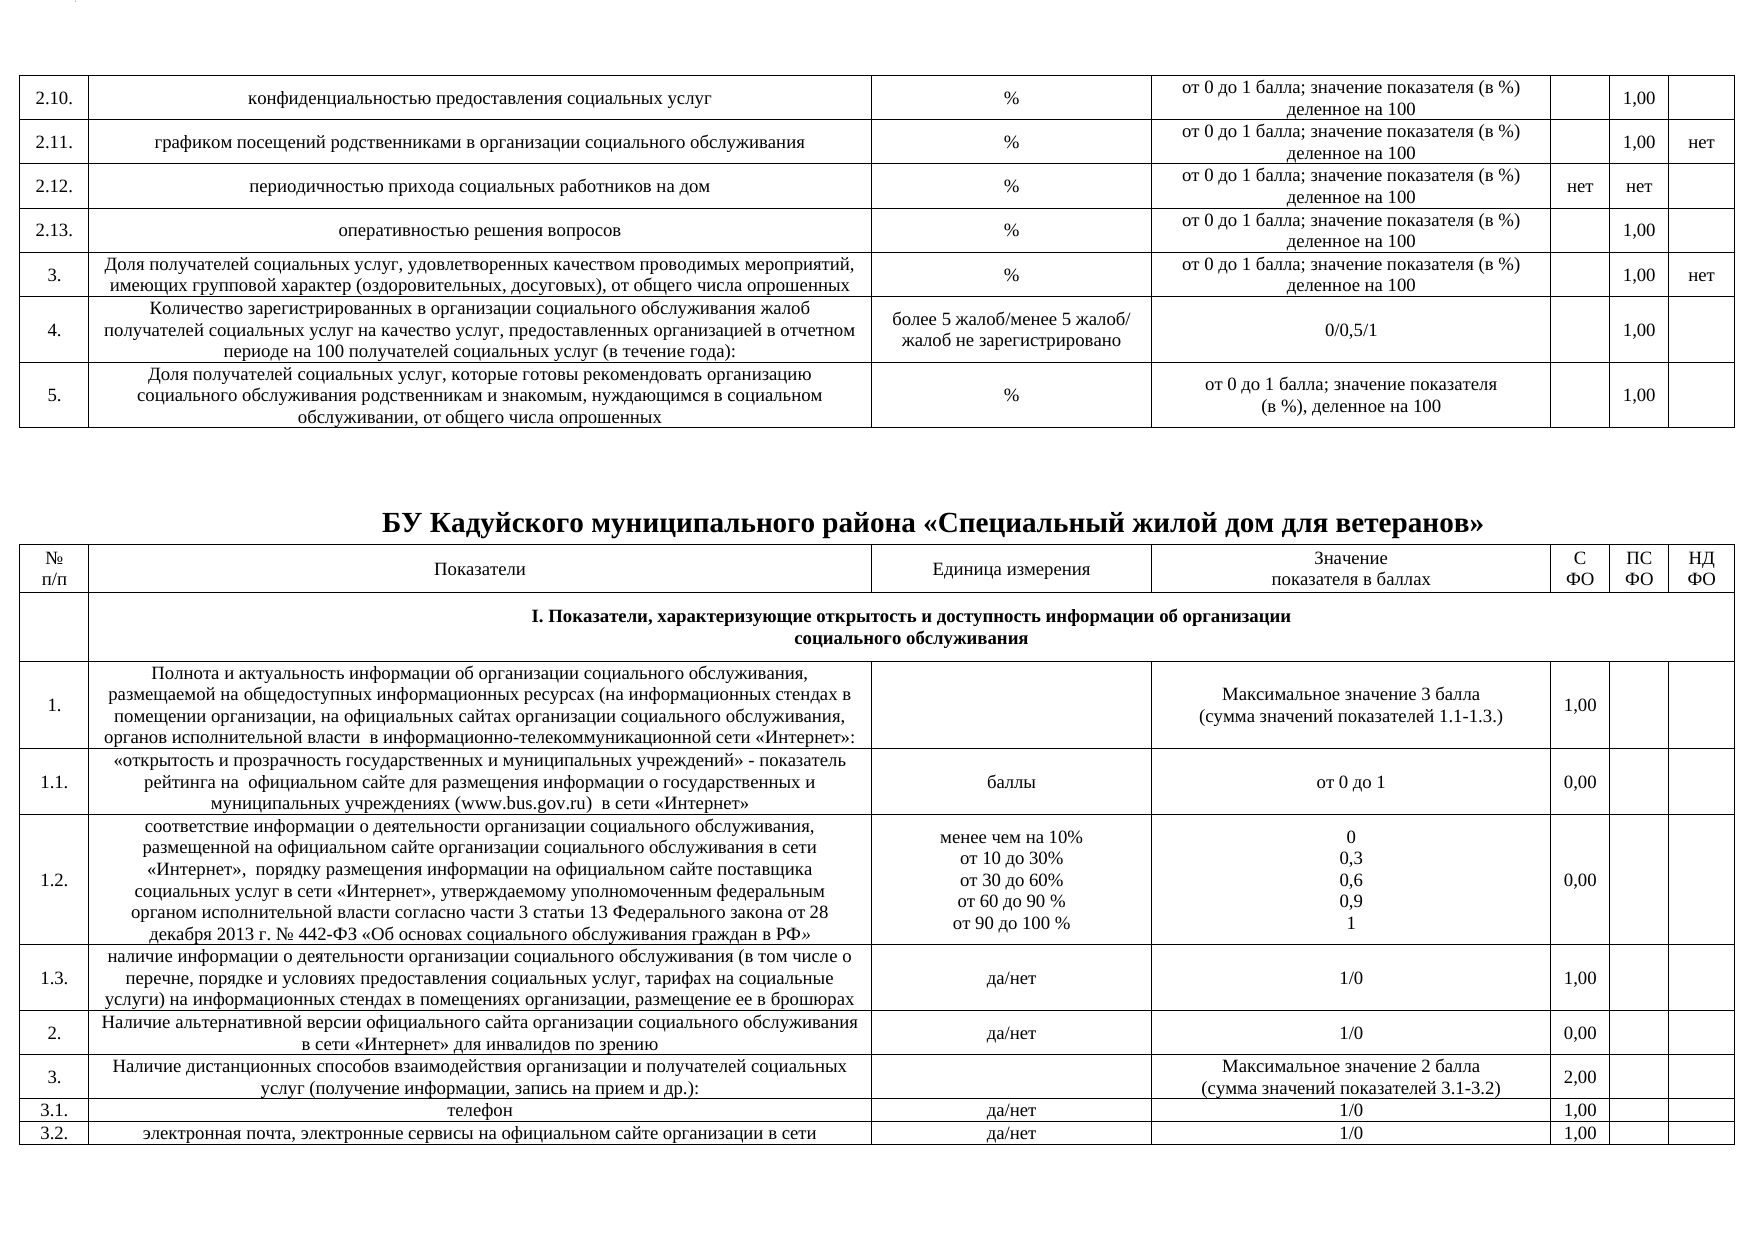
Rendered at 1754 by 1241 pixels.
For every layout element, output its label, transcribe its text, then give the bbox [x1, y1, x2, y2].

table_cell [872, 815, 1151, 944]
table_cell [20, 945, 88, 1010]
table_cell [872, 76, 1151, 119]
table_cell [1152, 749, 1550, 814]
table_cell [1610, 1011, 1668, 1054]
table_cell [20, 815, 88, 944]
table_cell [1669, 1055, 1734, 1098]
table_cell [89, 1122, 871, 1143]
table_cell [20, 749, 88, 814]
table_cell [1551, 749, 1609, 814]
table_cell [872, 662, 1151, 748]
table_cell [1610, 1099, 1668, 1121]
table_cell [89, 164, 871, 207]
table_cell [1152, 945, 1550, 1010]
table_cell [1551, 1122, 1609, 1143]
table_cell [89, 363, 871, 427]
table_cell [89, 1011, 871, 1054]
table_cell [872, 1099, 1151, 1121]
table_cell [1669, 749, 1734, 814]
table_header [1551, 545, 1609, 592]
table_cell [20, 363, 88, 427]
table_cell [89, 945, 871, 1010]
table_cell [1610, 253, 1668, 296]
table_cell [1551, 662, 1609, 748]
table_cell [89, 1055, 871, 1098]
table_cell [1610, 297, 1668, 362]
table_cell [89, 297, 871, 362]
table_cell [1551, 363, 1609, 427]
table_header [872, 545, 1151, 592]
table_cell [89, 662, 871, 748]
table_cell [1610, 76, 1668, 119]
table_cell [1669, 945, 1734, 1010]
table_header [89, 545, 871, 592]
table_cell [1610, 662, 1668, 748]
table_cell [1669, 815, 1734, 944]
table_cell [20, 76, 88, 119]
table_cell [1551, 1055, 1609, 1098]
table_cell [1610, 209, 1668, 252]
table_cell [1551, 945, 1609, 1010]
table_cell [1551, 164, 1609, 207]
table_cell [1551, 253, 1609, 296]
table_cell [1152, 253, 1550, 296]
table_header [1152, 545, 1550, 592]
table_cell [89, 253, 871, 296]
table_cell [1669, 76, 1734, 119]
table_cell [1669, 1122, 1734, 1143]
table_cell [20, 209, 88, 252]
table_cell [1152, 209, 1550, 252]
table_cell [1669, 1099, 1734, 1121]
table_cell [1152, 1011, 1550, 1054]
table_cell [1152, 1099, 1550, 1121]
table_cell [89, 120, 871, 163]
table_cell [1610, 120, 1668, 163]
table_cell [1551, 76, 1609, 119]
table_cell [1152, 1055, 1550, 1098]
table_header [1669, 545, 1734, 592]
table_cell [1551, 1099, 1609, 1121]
text БУ Кадуйского муниципального района «Специальный жилой дом для ветеранов» [187, 505, 1679, 539]
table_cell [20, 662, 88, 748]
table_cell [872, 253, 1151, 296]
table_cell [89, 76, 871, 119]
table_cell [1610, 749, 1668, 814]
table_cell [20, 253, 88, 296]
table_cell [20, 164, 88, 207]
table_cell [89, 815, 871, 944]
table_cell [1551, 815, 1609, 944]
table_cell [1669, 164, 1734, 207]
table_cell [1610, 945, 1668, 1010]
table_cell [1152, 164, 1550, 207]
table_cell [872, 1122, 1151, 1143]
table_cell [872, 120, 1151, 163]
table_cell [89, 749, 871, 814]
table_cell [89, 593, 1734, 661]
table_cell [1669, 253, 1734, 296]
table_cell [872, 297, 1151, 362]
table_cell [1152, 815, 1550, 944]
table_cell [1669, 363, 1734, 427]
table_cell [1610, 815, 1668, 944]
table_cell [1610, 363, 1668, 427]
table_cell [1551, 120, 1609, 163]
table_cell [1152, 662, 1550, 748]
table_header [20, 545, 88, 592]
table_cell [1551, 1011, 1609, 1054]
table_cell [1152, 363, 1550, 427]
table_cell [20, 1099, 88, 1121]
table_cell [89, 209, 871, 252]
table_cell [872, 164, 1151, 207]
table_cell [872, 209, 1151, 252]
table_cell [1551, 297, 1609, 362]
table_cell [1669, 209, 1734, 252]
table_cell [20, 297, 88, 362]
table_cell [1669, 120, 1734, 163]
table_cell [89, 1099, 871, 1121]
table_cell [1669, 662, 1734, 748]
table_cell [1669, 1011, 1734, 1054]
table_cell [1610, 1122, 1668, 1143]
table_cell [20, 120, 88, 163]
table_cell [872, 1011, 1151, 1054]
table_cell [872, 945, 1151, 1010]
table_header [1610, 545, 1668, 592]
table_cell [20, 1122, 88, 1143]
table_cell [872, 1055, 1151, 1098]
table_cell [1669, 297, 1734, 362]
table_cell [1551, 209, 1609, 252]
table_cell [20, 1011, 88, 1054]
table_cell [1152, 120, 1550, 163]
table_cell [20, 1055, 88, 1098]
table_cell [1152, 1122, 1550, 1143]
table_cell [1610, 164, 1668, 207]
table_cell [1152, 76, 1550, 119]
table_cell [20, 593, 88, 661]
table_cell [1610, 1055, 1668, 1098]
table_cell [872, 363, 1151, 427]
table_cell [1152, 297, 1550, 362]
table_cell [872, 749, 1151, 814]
